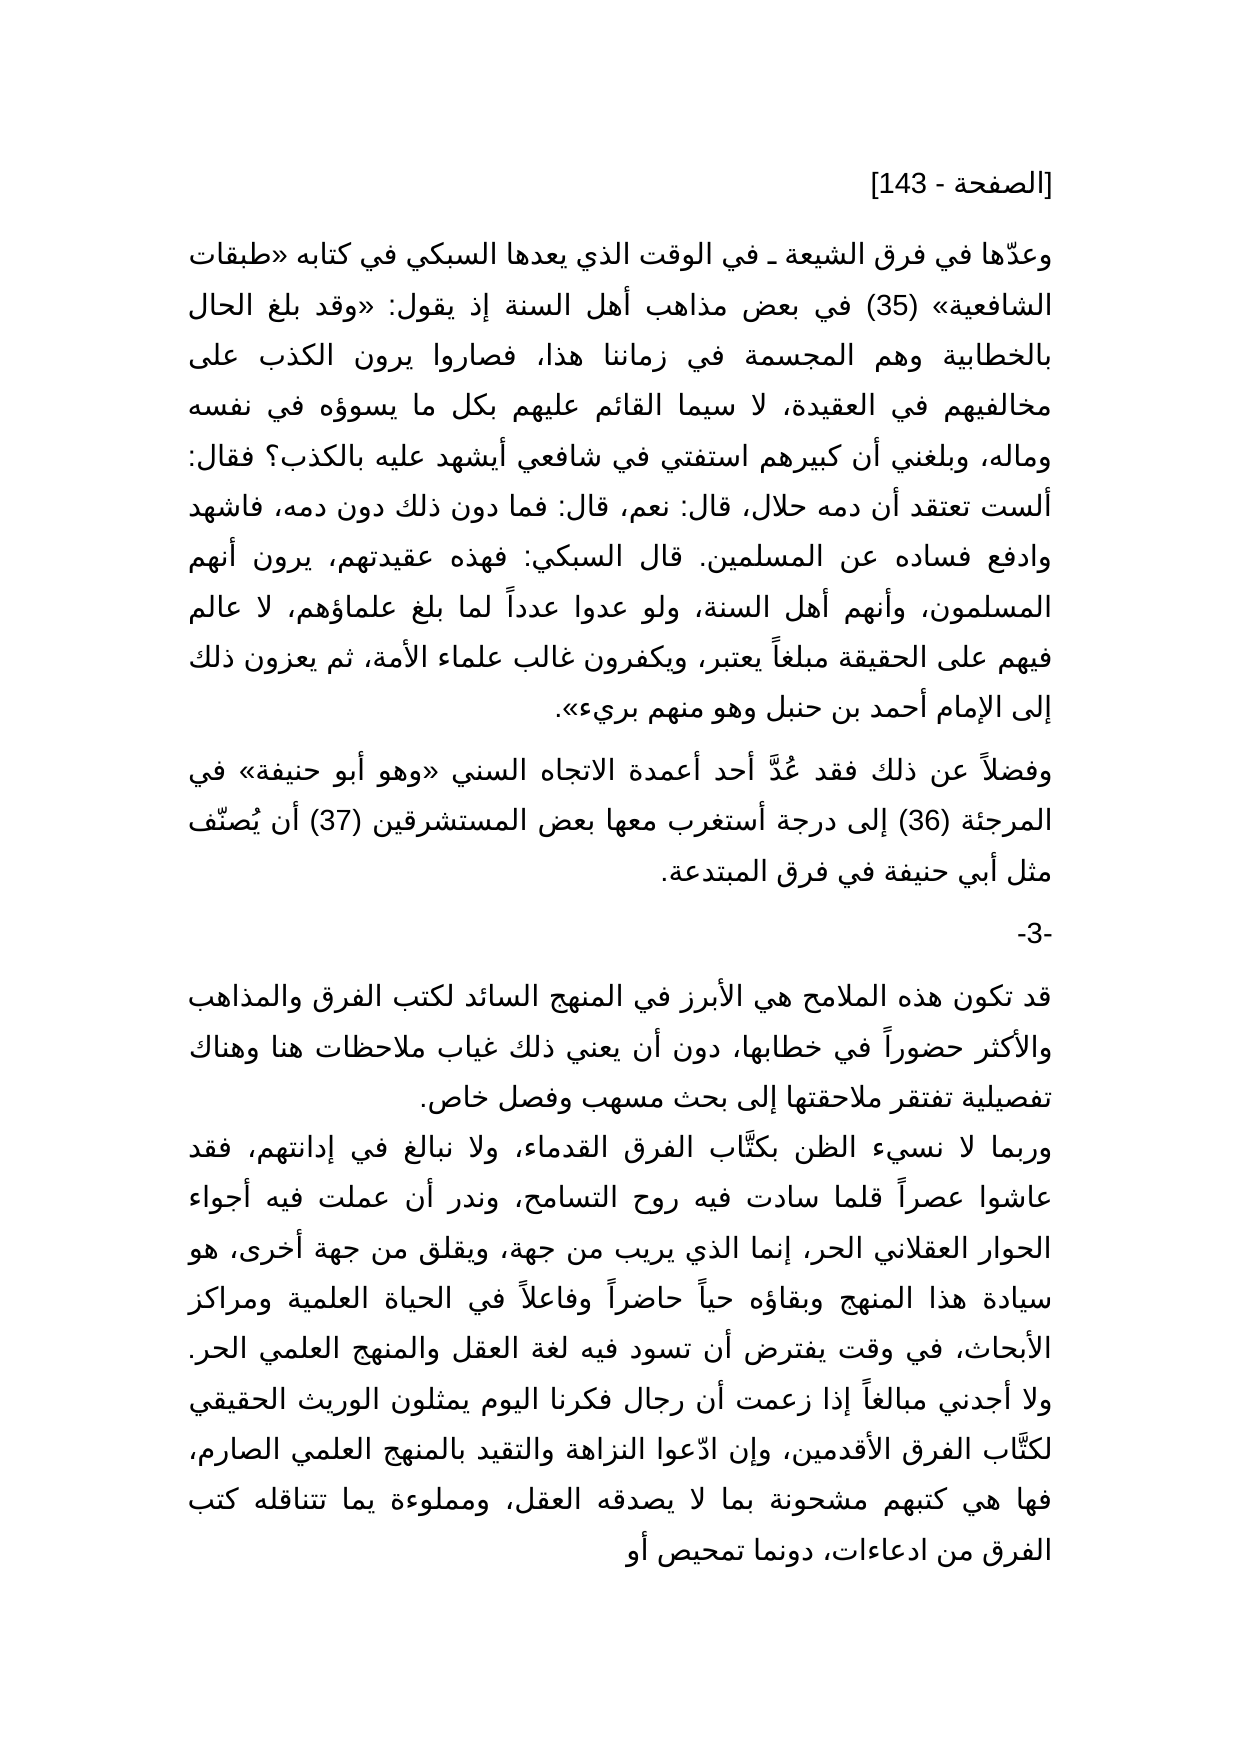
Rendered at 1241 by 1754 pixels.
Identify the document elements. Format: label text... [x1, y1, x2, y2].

text وفضلاً عن ذلك فقد عُدَّ أحد أعمدة الاتجاه السني «وهو أبو حنيفة» في المرجئة (36) إلى درجة أستغرب معها بعض المستشرقين‏ (37) أن يُصنّف مثل أبي حنيفة في فرق المبتدعة. [187, 753, 1053, 887]
text وعدّها في فرق الشيعة ـ في الوقت الذي يعدها السبكي في كتابه «طبقات الشافعية» (35) في بعض مذاهب أهل السنة إذ يقول: «وقد بلغ الحال بالخطابية وهم المجسمة في زماننا هذا، فصاروا يرون الكذب على مخالفيهم في العقيدة، لا سيما القائم عليهم بكل ما يسوؤه في نفسه وماله، وبلغني أن كبيرهم استفتي في شافعي أيشهد عليه بالكذب؟ فقال: ألست تعتقد أن دمه حلال، قال: نعم، قال: فما دون ذلك دون دمه، فاشهد وادفع فساده عن المسلمين. قال السبكي: فهذه عقيدتهم، يرون أنهم المسلمون، وأنهم أهل السنة، ولو عدوا عدداً لما بلغ علماؤهم، لا عالم فيهم على الحقيقة مبلغاً يعتبر، ويكفرون غالب علماء الأمة، ثم يعزون ذلك إلى الإمام أحمد بن حنبل وهو منهم بري‏ء». [187, 237, 1053, 724]
text وربما لا نسي‏ء الظن بكتَّاب الفرق القدماء، ولا نبالغ في إدانتهم، فقد عاشوا عصراً قلما سادت فيه روح التسامح، وندر أن عملت فيه أجواء الحوار العقلاني الحر، إنما الذي يريب من جهة، ويقلق من جهة أخرى، هو سيادة هذا المنهج وبقاؤه حياً حاضراً وفاعلاً في الحياة العلمية ومراكز الأبحاث، في وقت يفترض أن تسود فيه لغة العقل والمنهج العلمي الحر. ولا أجدني مبالغاً إذا زعمت أن رجال فكرنا اليوم يمثلون الوريث الحقيقي لكتَّاب الفرق الأقدمين، وإن ادّعوا النزاهة والتقيد بالمنهج العلمي الصارم، فها هي كتبهم مشحونة بما لا يصدقه العقل، ومملوءة يما تتناقله كتب الفرق من ادعاءات، دونما تمحيص أو [187, 1130, 1053, 1566]
text [الصفحة - 143] [187, 166, 1053, 200]
text قد تكون هذه الملامح هي الأبرز في المنهج السائد لكتب الفرق والمذاهب والأكثر حضوراً في خطابها، دون أن يعني ذلك غياب ملاحظات هنا وهناك تفصيلية تفتقر ملاحقتها إلى بحث مسهب وفصل خاص. [187, 979, 1053, 1113]
text -3- [187, 916, 1053, 950]
